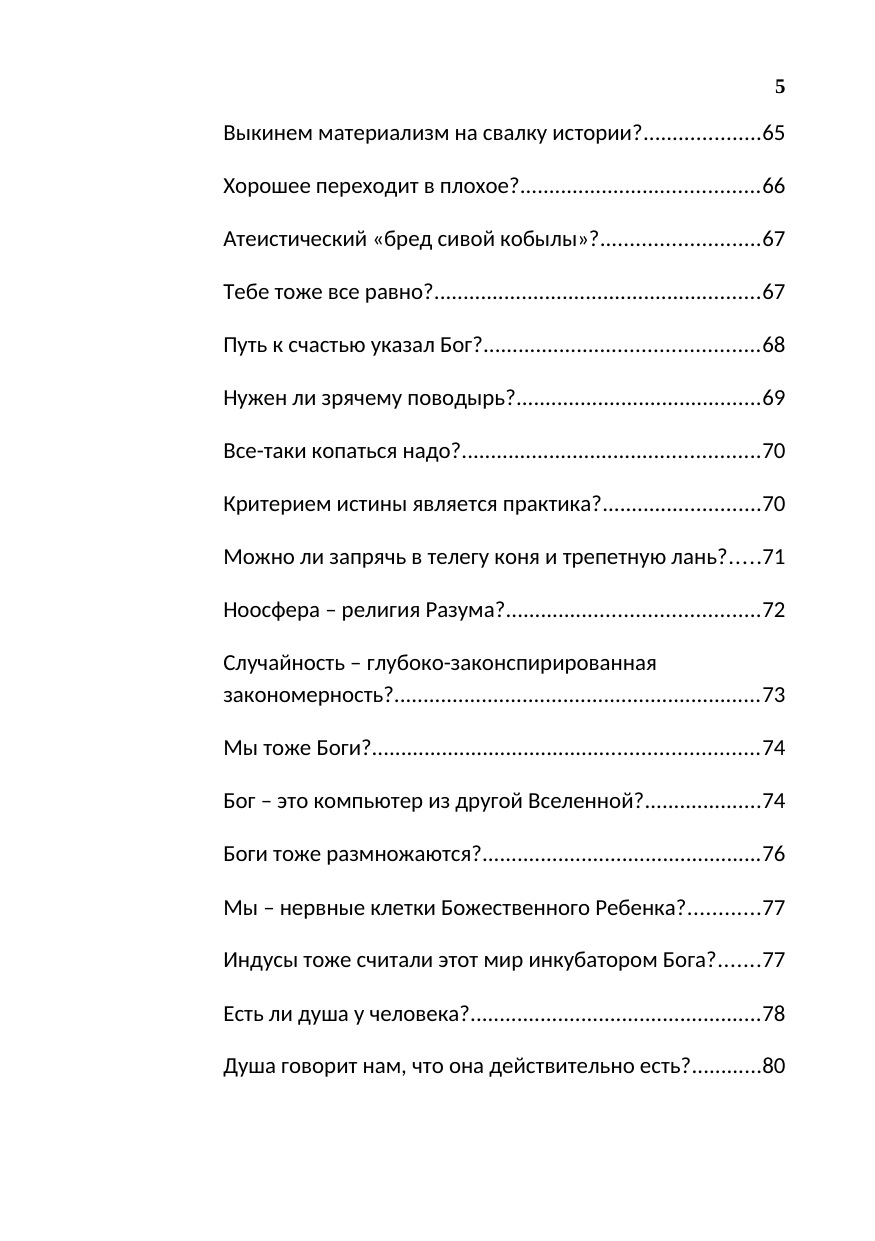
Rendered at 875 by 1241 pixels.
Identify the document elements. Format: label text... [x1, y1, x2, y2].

text Выкинем материализм на свалку истории? 65 [223, 118, 785, 146]
text Мы – нервные клетки Божественного Ребенка? 77 [223, 893, 785, 921]
text Тебе тоже все равно? 67 [223, 277, 785, 305]
text Индусы тоже считали этот мир инкубатором Бога? 77 [223, 946, 785, 974]
text Есть ли душа у человека? 78 [223, 999, 785, 1027]
text Мы тоже Боги? 74 [223, 733, 785, 762]
text Боги тоже размножаются? 76 [223, 839, 785, 868]
text Путь к счастью указал Бог? 68 [223, 330, 785, 358]
text Нужен ли зрячему поводырь? 69 [223, 383, 785, 411]
text Бог – это компьютер из другой Вселенной? 74 [223, 787, 785, 814]
text Все-таки копаться надо? 70 [223, 436, 785, 464]
text Хорошее переходит в плохое? 66 [223, 171, 785, 199]
text Случайность – глубоко-законспирированная закономерность? 73 [223, 648, 785, 708]
text Атеистический «бред сивой кобылы»? 67 [223, 224, 785, 252]
text Можно ли запрячь в телегу коня и трепетную лань? 71 [223, 542, 785, 570]
text Критерием истины является практика? 70 [223, 489, 785, 517]
text Ноосфера – религия Разума? 72 [223, 595, 785, 623]
text Душа говорит нам, что она действительно есть? 80 [223, 1052, 785, 1080]
